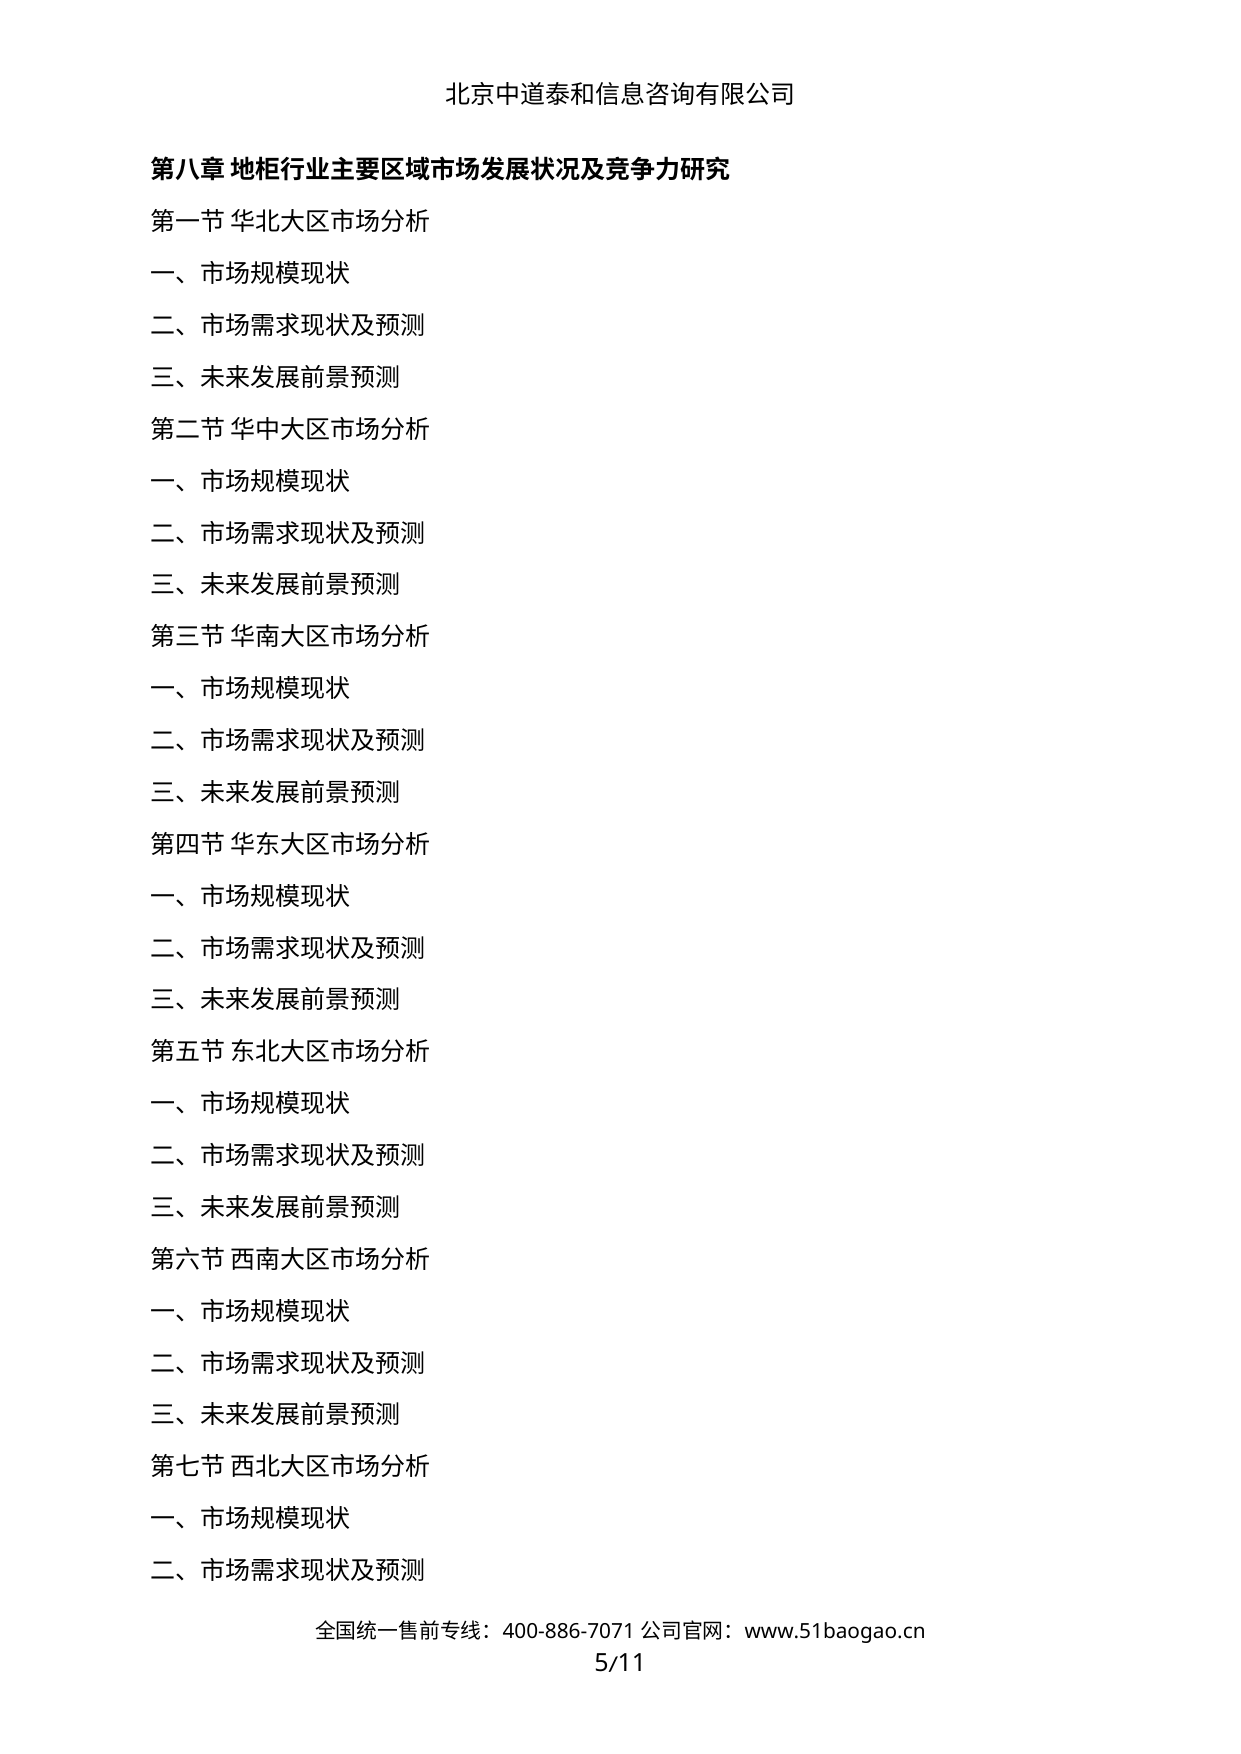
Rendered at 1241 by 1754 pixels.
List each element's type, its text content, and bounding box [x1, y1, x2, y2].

text 三、未来发展前景预测 [150, 565, 1090, 601]
text 三、未来发展前景预测 [150, 1395, 1090, 1431]
text 第四节 华东大区市场分析 [150, 824, 1090, 861]
text 三、未来发展前景预测 [150, 1187, 1090, 1224]
text 一、市场规模现状 [150, 1084, 1090, 1120]
text 第一节 华北大区市场分析 [150, 202, 1090, 238]
text 第八章 地柜行业主要区域市场发展状况及竞争力研究 [150, 150, 1090, 186]
text 一、市场规模现状 [150, 254, 1090, 290]
text 一、市场规模现状 [150, 1291, 1090, 1327]
text 二、市场需求现状及预测 [150, 1551, 1090, 1587]
text 二、市场需求现状及预测 [150, 928, 1090, 964]
text 第三节 华南大区市场分析 [150, 617, 1090, 653]
text 二、市场需求现状及预测 [150, 721, 1090, 757]
text 三、未来发展前景预测 [150, 357, 1090, 394]
text 三、未来发展前景预测 [150, 980, 1090, 1016]
text 一、市场规模现状 [150, 461, 1090, 497]
text 第二节 华中大区市场分析 [150, 409, 1090, 446]
text 第七节 西北大区市场分析 [150, 1447, 1090, 1483]
text 二、市场需求现状及预测 [150, 513, 1090, 549]
text 一、市场规模现状 [150, 1499, 1090, 1535]
text 三、未来发展前景预测 [150, 772, 1090, 809]
text 二、市场需求现状及预测 [150, 306, 1090, 342]
text 二、市场需求现状及预测 [150, 1343, 1090, 1379]
text 二、市场需求现状及预测 [150, 1136, 1090, 1172]
text 一、市场规模现状 [150, 669, 1090, 705]
text 一、市场规模现状 [150, 876, 1090, 912]
text 第六节 西南大区市场分析 [150, 1239, 1090, 1276]
text 第五节 东北大区市场分析 [150, 1032, 1090, 1068]
